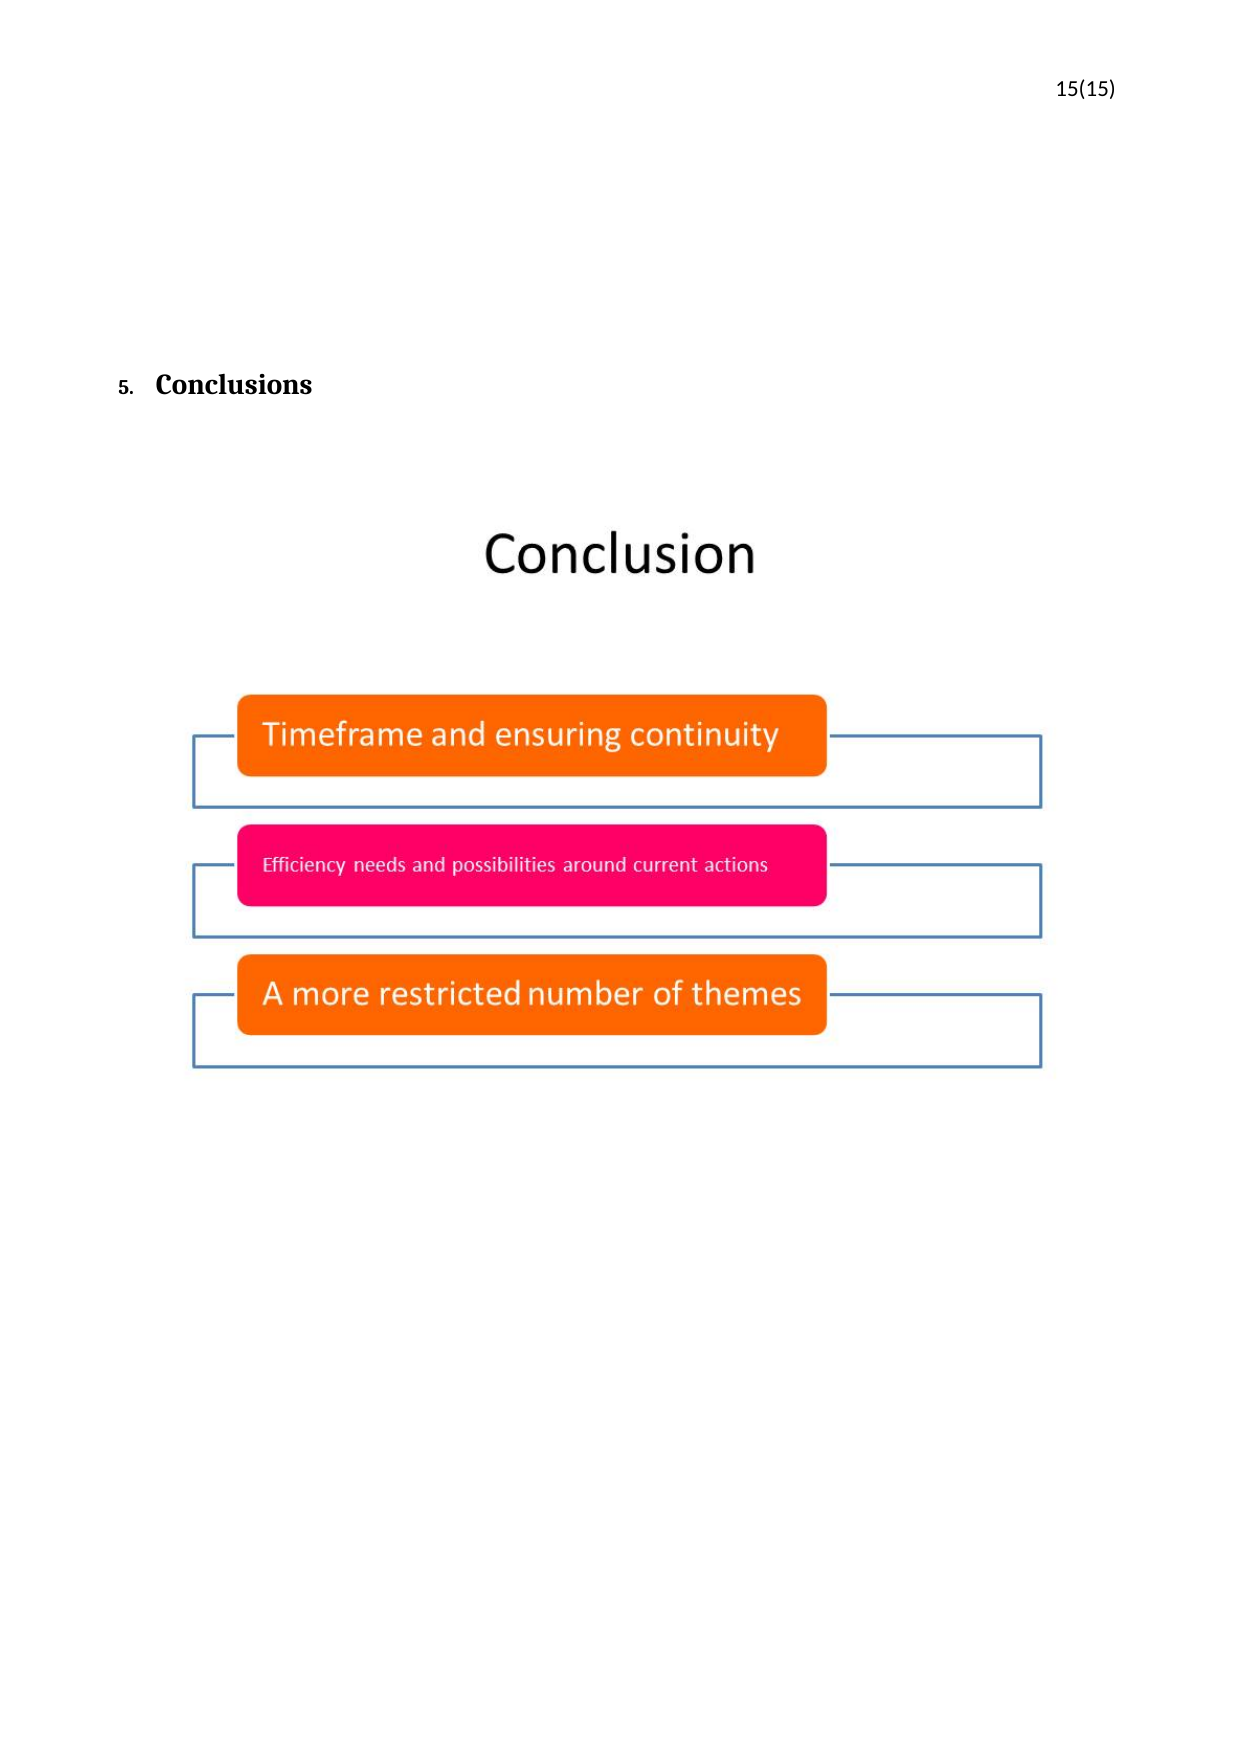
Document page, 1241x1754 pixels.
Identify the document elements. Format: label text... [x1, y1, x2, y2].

subtitle Conclusions [118, 368, 1122, 401]
picture [118, 459, 1123, 1213]
